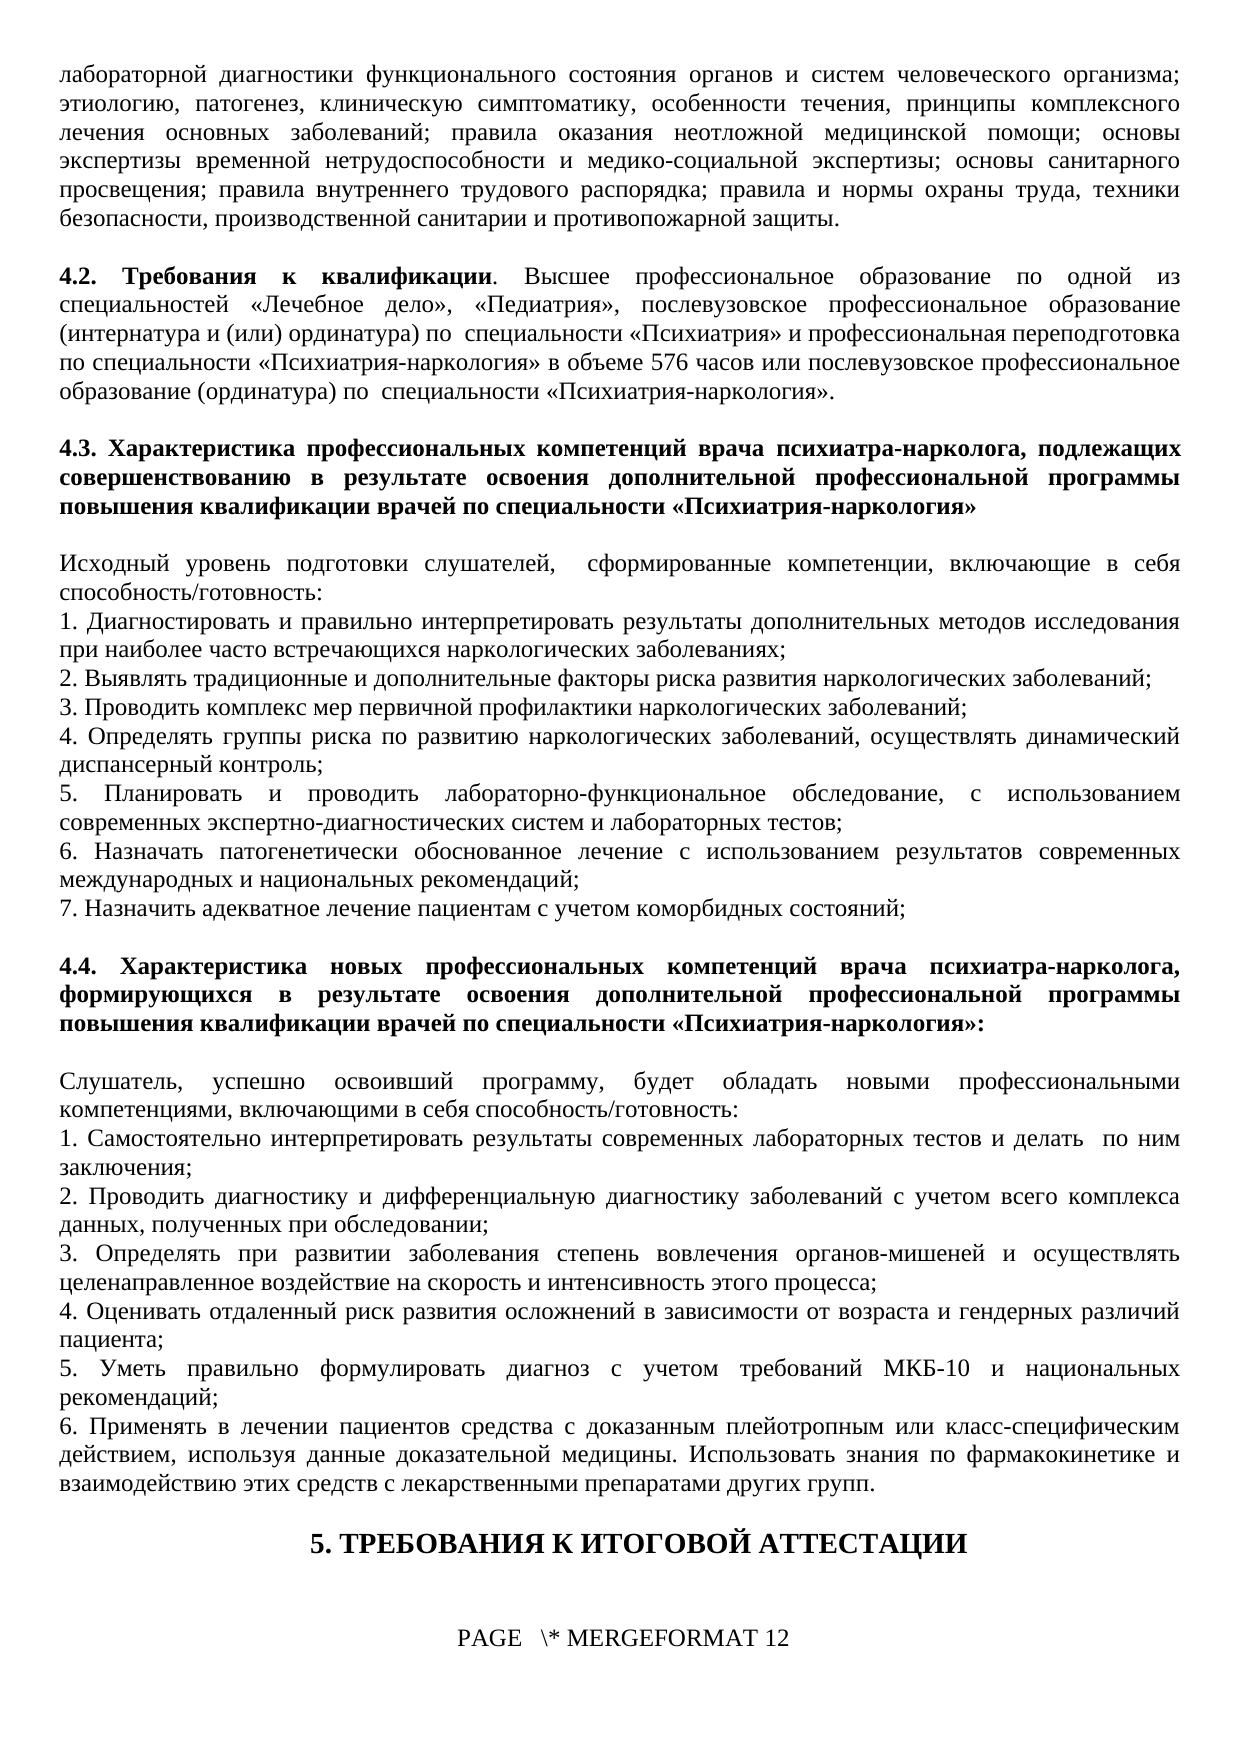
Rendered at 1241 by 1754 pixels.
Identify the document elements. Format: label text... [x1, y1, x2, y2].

text 7. Назначить адекватное лечение пациентам с учетом коморбидных состояний; [59, 893, 1181, 922]
text 5. Уметь правильно формулировать диагноз с учетом требований МКБ-10 и национальных рекомендаций; [59, 1353, 1181, 1411]
text 5. ТРЕБОВАНИЯ К ИТОГОВОЙ АТТЕСТАЦИИ [97, 1526, 1181, 1559]
text Слушатель, успешно освоивший программу, будет обладать новыми профессиональными компетенциями, включающими в себя способность/готовность: [59, 1066, 1181, 1123]
text Исходный уровень подготовки слушателей, сформированные компетенции, включающие в себя способность/готовность: [59, 548, 1181, 606]
text 2. Проводить диагностику и дифференциальную диагностику заболеваний с учетом всего комплекса данных, полученных при обследовании; [59, 1181, 1181, 1238]
text 4.2. Требования к квалификации. Высшее профессиональное образование по одной из специальностей «Лечебное дело», «Педиатрия», послевузовское профессиональное образование (интернатура и (или) ординатура) по специальности «Психиатрия» и профессиональная переподготовка по специальности «Психиатрия-наркология» в объеме 576 часов или послевузовское профессиональное образование (ординатура) по специальности «Психиатрия-наркология». [59, 261, 1181, 404]
text 4. Определять группы риска по развитию наркологических заболеваний, осуществлять динамический диспансерный контроль; [59, 721, 1181, 778]
text 1. Диагностировать и правильно интерпретировать результаты дополнительных методов исследования при наиболее часто встречающихся наркологических заболеваниях; [59, 606, 1181, 663]
text 5. Планировать и проводить лабораторно-функциональное обследование, с использованием современных экспертно-диагностических систем и лабораторных тестов; [59, 778, 1181, 836]
text 6. Применять в лечении пациентов средства с доказанным плейотропным или класс-специфическим действием, используя данные доказательной медицины. Использовать знания по фармакокинетике и взаимодействию этих средств с лекарственными препаратами других групп. [59, 1411, 1181, 1497]
text 4.4. Характеристика новых профессиональных компетенций врача психиатра-нарколога, формирующихся в результате освоения дополнительной профессиональной программы повышения квалификации врачей по специальности «Психиатрия-наркология»: [59, 951, 1181, 1037]
text 4.3. Характеристика профессиональных компетенций врача психиатра-нарколога, подлежащих совершенствованию в результате освоения дополнительной профессиональной программы повышения квалификации врачей по специальности «Психиатрия-наркология» [59, 433, 1181, 519]
text 2. Выявлять традиционные и дополнительные факторы риска развития наркологических заболеваний; [59, 663, 1181, 692]
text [59, 59, 1181, 232]
text 3. Проводить комплекс мер первичной профилактики наркологических заболеваний; [59, 692, 1181, 721]
text 3. Определять при развитии заболевания степень вовлечения органов-мишеней и осуществлять целенаправленное воздействие на скорость и интенсивность этого процесса; [59, 1238, 1181, 1296]
text 4. Оценивать отдаленный риск развития осложнений в зависимости от возраста и гендерных различий пациента; [59, 1296, 1181, 1353]
text 1. Самостоятельно интерпретировать результаты современных лабораторных тестов и делать по ним заключения; [59, 1123, 1181, 1181]
text 6. Назначать патогенетически обоснованное лечение с использованием результатов современных международных и национальных рекомендаций; [59, 836, 1181, 893]
